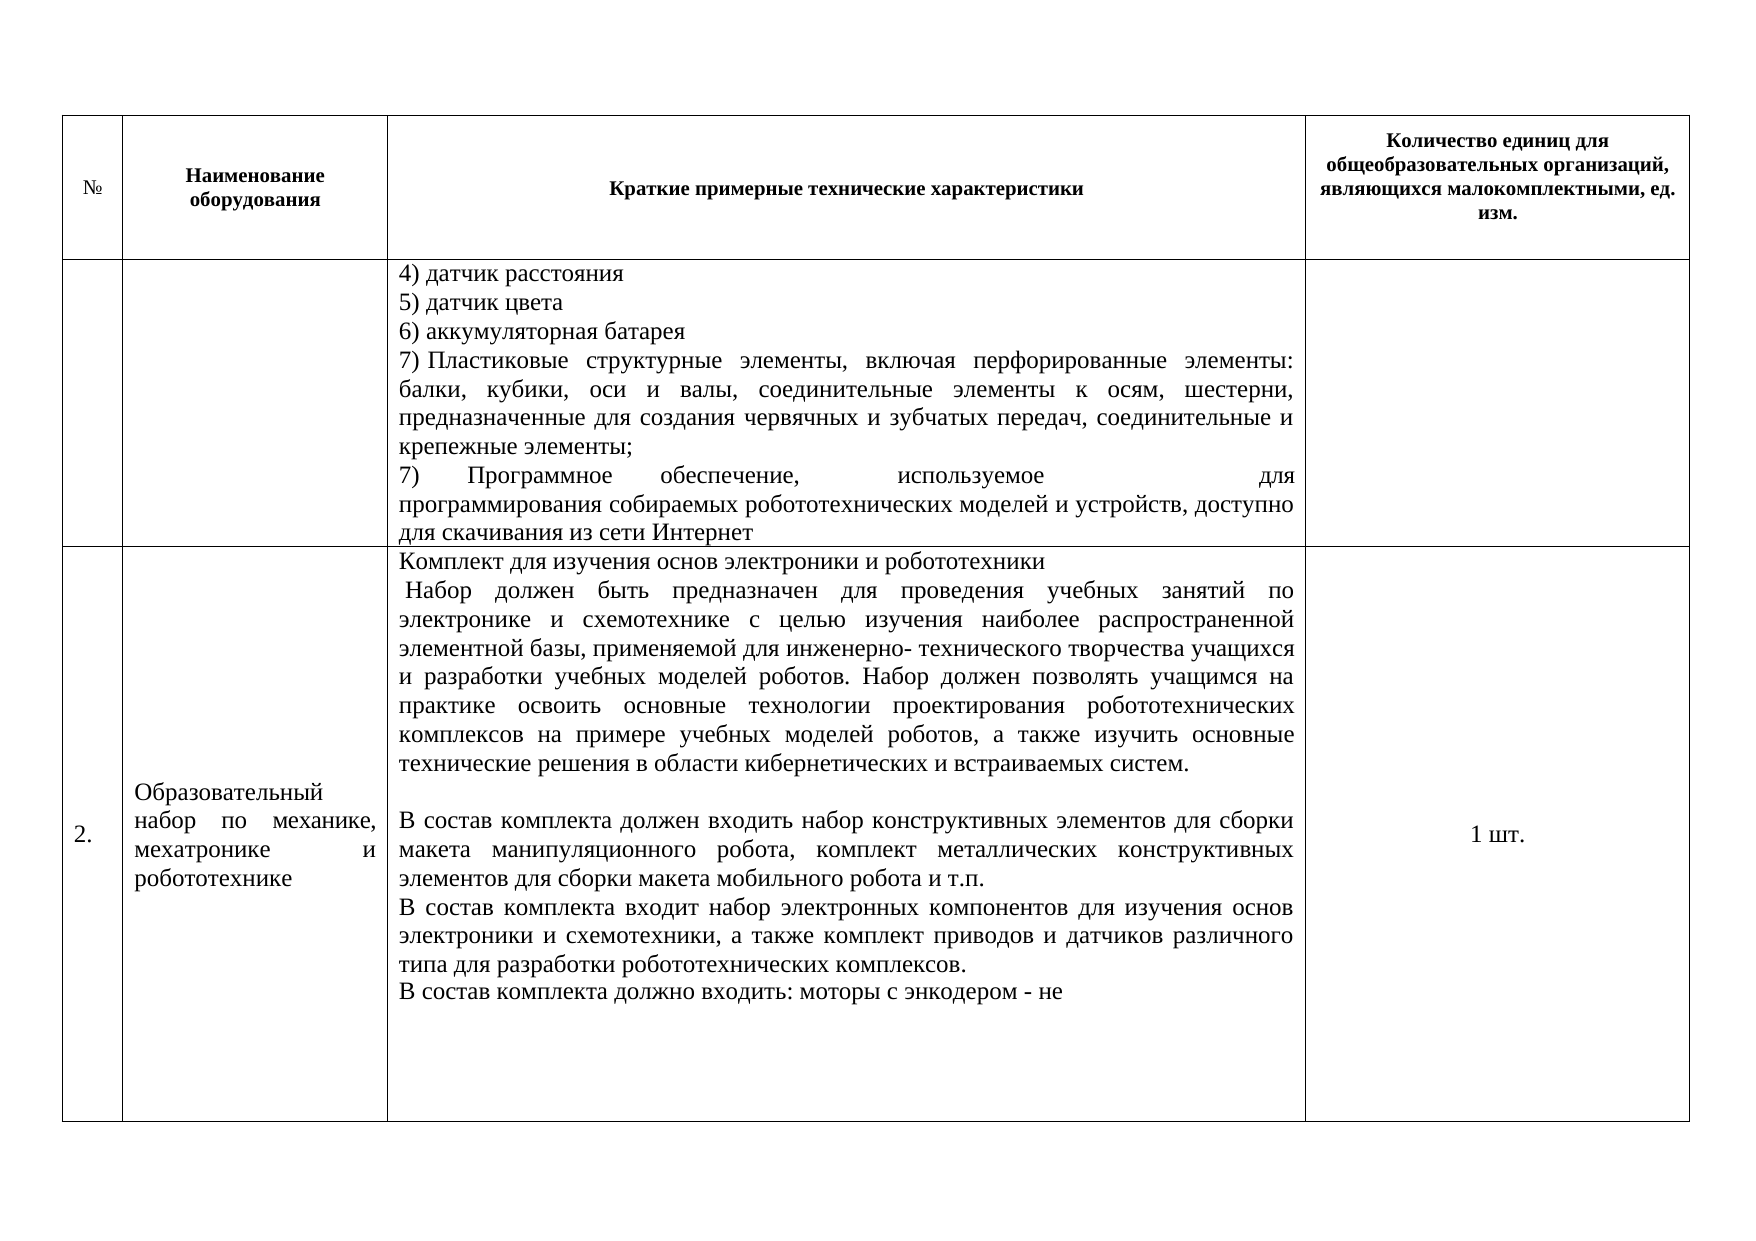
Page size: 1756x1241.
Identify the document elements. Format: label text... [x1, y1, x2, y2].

table_header Наименование оборудования [123, 116, 387, 258]
table_header Краткие примерные технические характеристики [388, 116, 1305, 258]
table_cell датчик расстояния датчик цвета аккумуляторная батарея Пластиковые структурные элементы, включая перфорированные элементы: балки, кубики, оси и валы, соединительные элементы к осям, шестерни, предназначенные для создания червячных и зубчатых передач, соединительные и крепежные элементы; 7) Программное обеспечение, используемое для программирования собираемых робототехнических моделей и устройств, доступно для скачивания из сети Интернет [388, 260, 1305, 546]
table_cell [63, 260, 122, 546]
table_cell 2. [63, 547, 122, 1121]
table_cell [123, 260, 387, 546]
table_cell Комплект для изучения основ электроники и робототехники Набор должен быть предназначен для проведения учебных занятий по электронике и схемотехнике с целью изучения наиболее распространенной элементной базы, применяемой для инженерно- технического творчества учащихся и разработки учебных моделей роботов. Набор должен позволять учащимся на практике освоить основные технологии проектирования робототехнических комплексов на примере учебных моделей роботов, а также изучить основные технические решения в области кибернетических и встраиваемых систем. В состав комплекта должен входить набор конструктивных элементов для сборки макета манипуляционного робота, комплект металлических конструктивных элементов для сборки макета мобильного робота и т.п. В состав комплекта входит набор электронных компонентов для изучения основ электроники и схемотехники, а также комплект приводов и датчиков различного типа для разработки робототехнических комплексов. В состав комплекта должно входить: моторы с энкодером - не [388, 547, 1305, 1121]
table_cell [1306, 260, 1689, 546]
table_cell Образовательный набор по механике, мехатронике и робототехнике [123, 547, 387, 1121]
table_cell 1 шт. [1306, 547, 1689, 1121]
table_header № [63, 116, 122, 258]
table_header Количество единиц для общеобразовательных организаций, являющихся малокомплектными, ед. изм. [1306, 116, 1689, 258]
